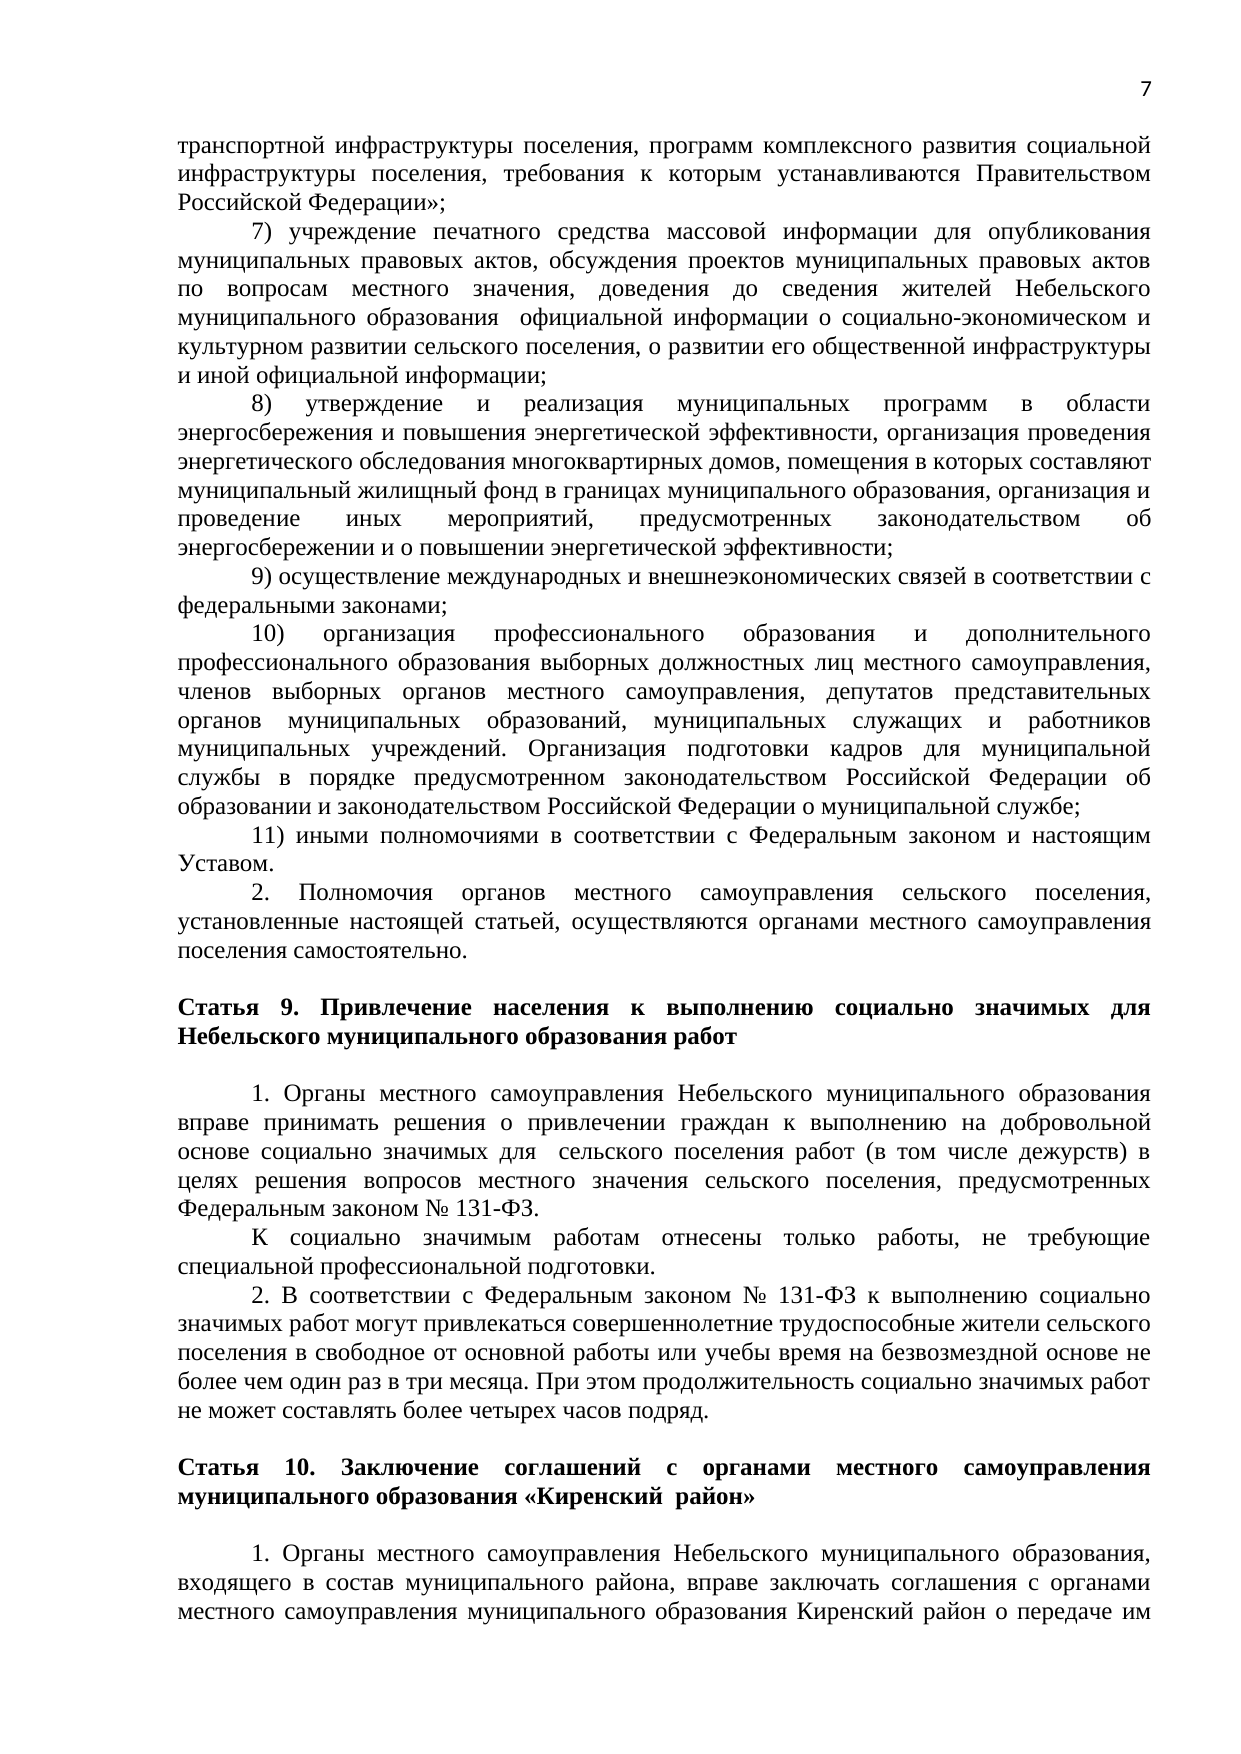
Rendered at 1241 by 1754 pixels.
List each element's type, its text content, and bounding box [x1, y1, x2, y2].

text 2. В соответствии с Федеральным законом № 131-ФЗ к выполнению социально значимых работ могут привлекаться совершеннолетние трудоспособные жители сельского поселения в свободное от основной работы или учебы время на безвозмездной основе не более чем один раз в три месяца. При этом продолжительность социально значимых работ не может составлять более четырех часов подряд. [177, 1280, 1152, 1423]
text 10) организация профессионального образования и дополнительного профессионального образования выборных должностных лиц местного самоуправления, членов выборных органов местного самоуправления, депутатов представительных органов муниципальных образований, муниципальных служащих и работников муниципальных учреждений. Организация подготовки кадров для муниципальной службы в порядке предусмотренном законодательством Российской Федерации об образовании и законодательством Российской Федерации о муниципальной службе; [177, 618, 1152, 820]
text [177, 130, 1152, 216]
text 2. Полномочия органов местного самоуправления сельского поселения, установленные настоящей статьей, осуществляются органами местного самоуправления поселения самостоятельно. [177, 877, 1152, 963]
text 8) утверждение и реализация муниципальных программ в области энергосбережения и повышения энергетической эффективности, организация проведения энергетического обследования многоквартирных домов, помещения в которых составляют муниципальный жилищный фонд в границах муниципального образования, организация и проведение иных мероприятий, предусмотренных законодательством об энергосбережении и о повышении энергетической эффективности; [177, 388, 1152, 561]
text 1. Органы местного самоуправления Небельского муниципального образования вправе принимать решения о привлечении граждан к выполнению на добровольной основе социально значимых для сельского поселения работ (в том числе дежурств) в целях решения вопросов местного значения сельского поселения, предусмотренных Федеральным законом № 131-ФЗ. [177, 1078, 1152, 1222]
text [177, 1538, 1152, 1625]
text 7) учреждение печатного средства массовой информации для опубликования муниципальных правовых актов, обсуждения проектов муниципальных правовых актов по вопросам местного значения, доведения до сведения жителей Небельского муниципального образования официальной информации о социально-экономическом и культурном развитии сельского поселения, о развитии его общественной инфраструктуры и иной официальной информации; [177, 216, 1152, 388]
text К социально значимым работам отнесены только работы, не требующие специальной профессиональной подготовки. [177, 1222, 1152, 1280]
text 11) иными полномочиями в соответствии с Федеральным законом и настоящим Уставом. [177, 820, 1152, 877]
text Статья 10. Заключение соглашений с органами местного самоуправления муниципального образования «Киренский район» [177, 1452, 1152, 1510]
text Статья 9. Привлечение населения к выполнению социально значимых для Небельского муниципального образования работ [177, 992, 1152, 1050]
text 9) осуществление международных и внешнеэкономических связей в соответствии с федеральными законами; [177, 561, 1152, 618]
